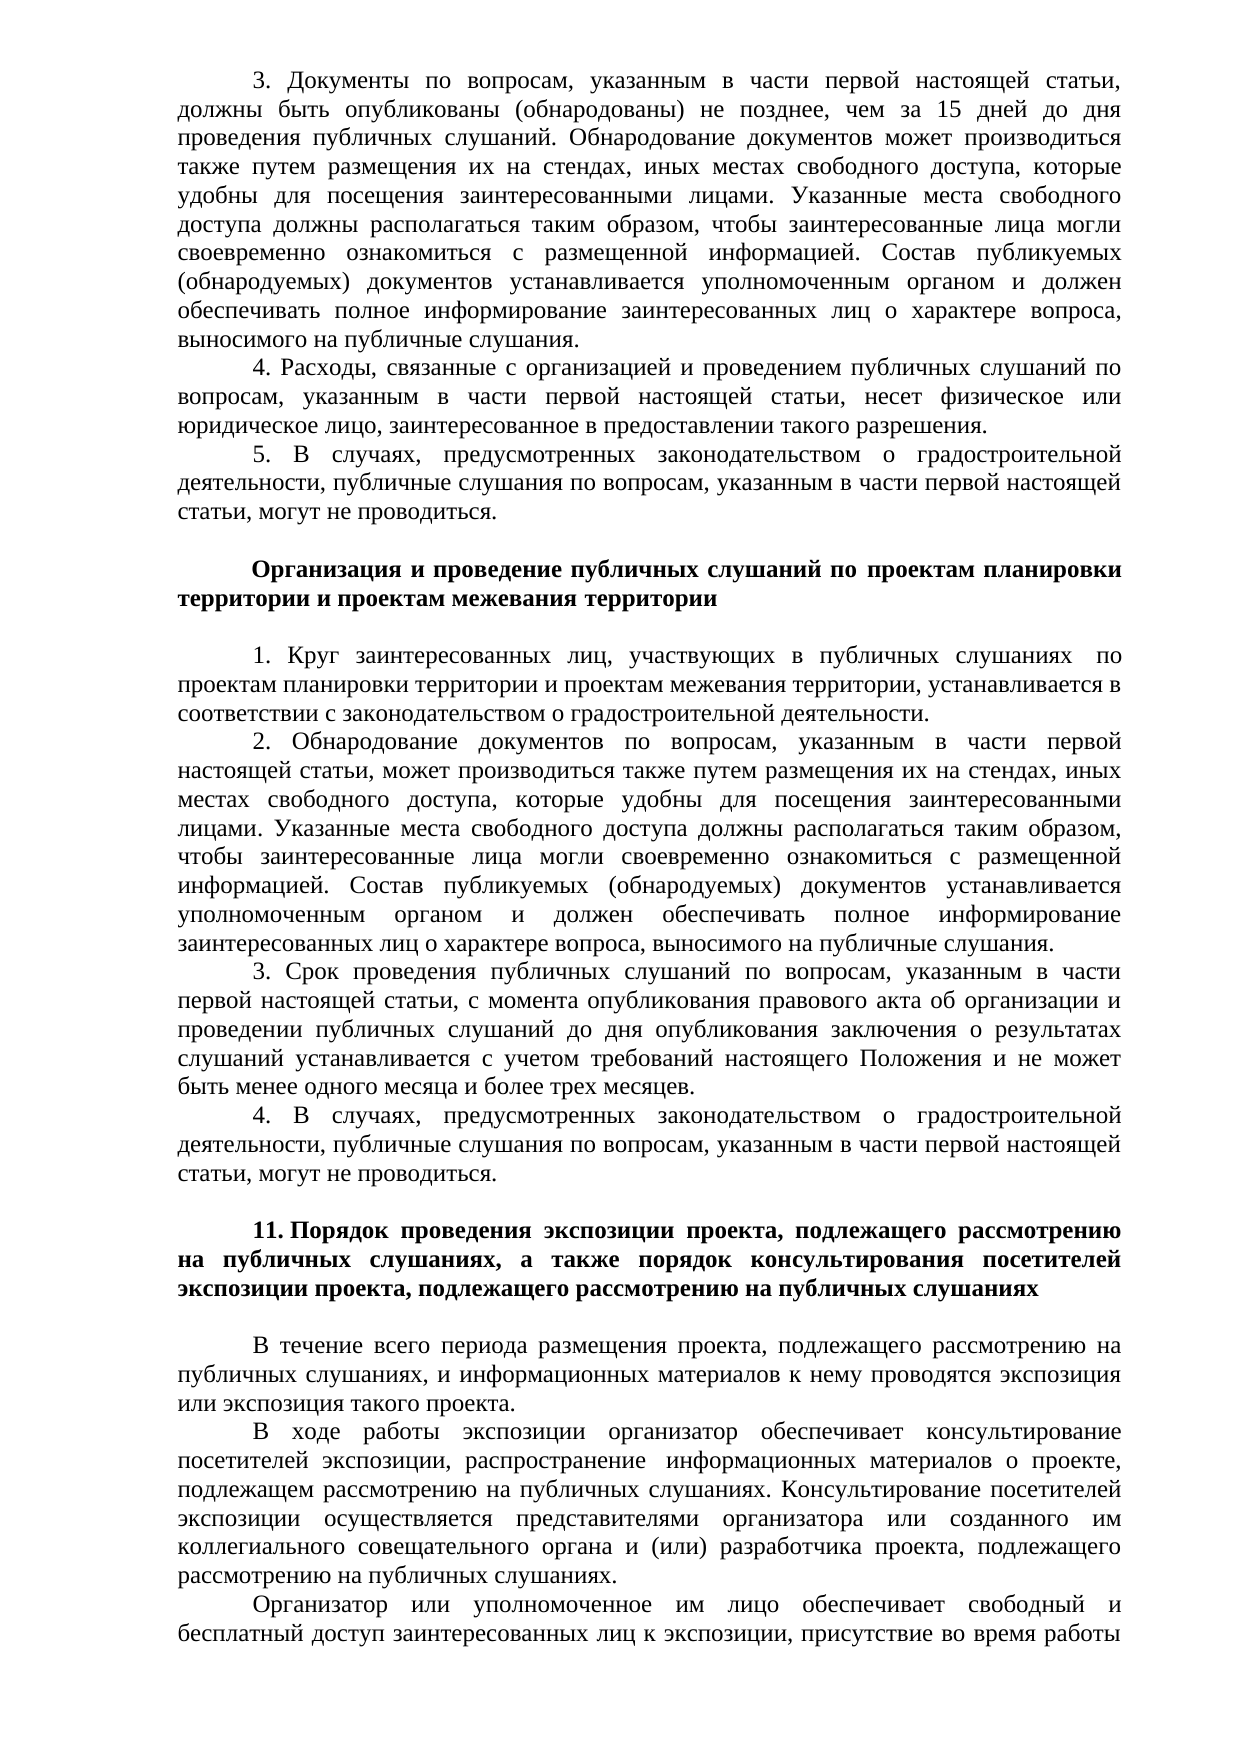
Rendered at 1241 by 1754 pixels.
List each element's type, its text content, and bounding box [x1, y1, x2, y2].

text 1. Круг заинтересованных лиц, участвующих в публичных слушаниях по проектам планировки территории и проектам межевания территории, устанавливается в соответствии с законодательством о градостроительной деятельности. [177, 640, 1122, 726]
text 5. В случаях, предусмотренных законодательством о градостроительной деятельности, публичные слушания по вопросам, указанным в части первой настоящей статьи, могут не проводиться. [177, 439, 1122, 525]
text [177, 1589, 1122, 1646]
text 11. Порядок проведения экспозиции проекта, подлежащего рассмотрению на публичных слушаниях, а также порядок консультирования посетителей экспозиции проекта, подлежащего рассмотрению на публичных слушаниях [177, 1215, 1122, 1301]
text 3. Документы по вопросам, указанным в части первой настоящей статьи, должны быть опубликованы (обнародованы) не позднее, чем за 15 дней до дня проведения публичных слушаний. Обнародование документов может производиться также путем размещения их на стендах, иных местах свободного доступа, которые удобны для посещения заинтересованными лицами. Указанные места свободного доступа должны располагаться таким образом, чтобы заинтересованные лица могли своевременно ознакомиться с размещенной информацией. Состав публикуемых (обнародуемых) документов устанавливается уполномоченным органом и должен обеспечивать полное информирование заинтересованных лиц о характере вопроса, выносимого на публичные слушания. [177, 65, 1122, 352]
text В течение всего периода размещения проекта, подлежащего рассмотрению на публичных слушаниях, и информационных материалов к нему проводятся экспозиция или экспозиция такого проекта. [177, 1330, 1122, 1416]
text 4. Расходы, связанные с организацией и проведением публичных слушаний по вопросам, указанным в части первой настоящей статьи, несет физическое или юридическое лицо, заинтересованное в предоставлении такого разрешения. [177, 352, 1122, 439]
text В ходе работы экспозиции организатор обеспечивает консультирование посетителей экспозиции, распространение информационных материалов о проекте, подлежащем рассмотрению на публичных слушаниях. Консультирование посетителей экспозиции осуществляется представителями организатора или созданного им коллегиального совещательного органа и (или) разработчика проекта, подлежащего рассмотрению на публичных слушаниях. [177, 1416, 1122, 1589]
text Организация и проведение публичных слушаний по проектам планировки территории и проектам межевания территории [177, 554, 1122, 611]
text 3. Срок проведения публичных слушаний по вопросам, указанным в части первой настоящей статьи, с момента опубликования правового акта об организации и проведении публичных слушаний до дня опубликования заключения о результатах слушаний устанавливается с учетом требований настоящего Положения и не может быть менее одного месяца и более трех месяцев. [177, 956, 1122, 1100]
text 2. Обнародование документов по вопросам, указанным в части первой настоящей статьи, может производиться также путем размещения их на стендах, иных местах свободного доступа, которые удобны для посещения заинтересованными лицами. Указанные места свободного доступа должны располагаться таким образом, чтобы заинтересованные лица могли своевременно ознакомиться с размещенной информацией. Состав публикуемых (обнародуемых) документов устанавливается уполномоченным органом и должен обеспечивать полное информирование заинтересованных лиц о характере вопроса, выносимого на публичные слушания. [177, 726, 1122, 956]
text 4. В случаях, предусмотренных законодательством о градостроительной деятельности, публичные слушания по вопросам, указанным в части первой настоящей статьи, могут не проводиться. [177, 1100, 1122, 1186]
